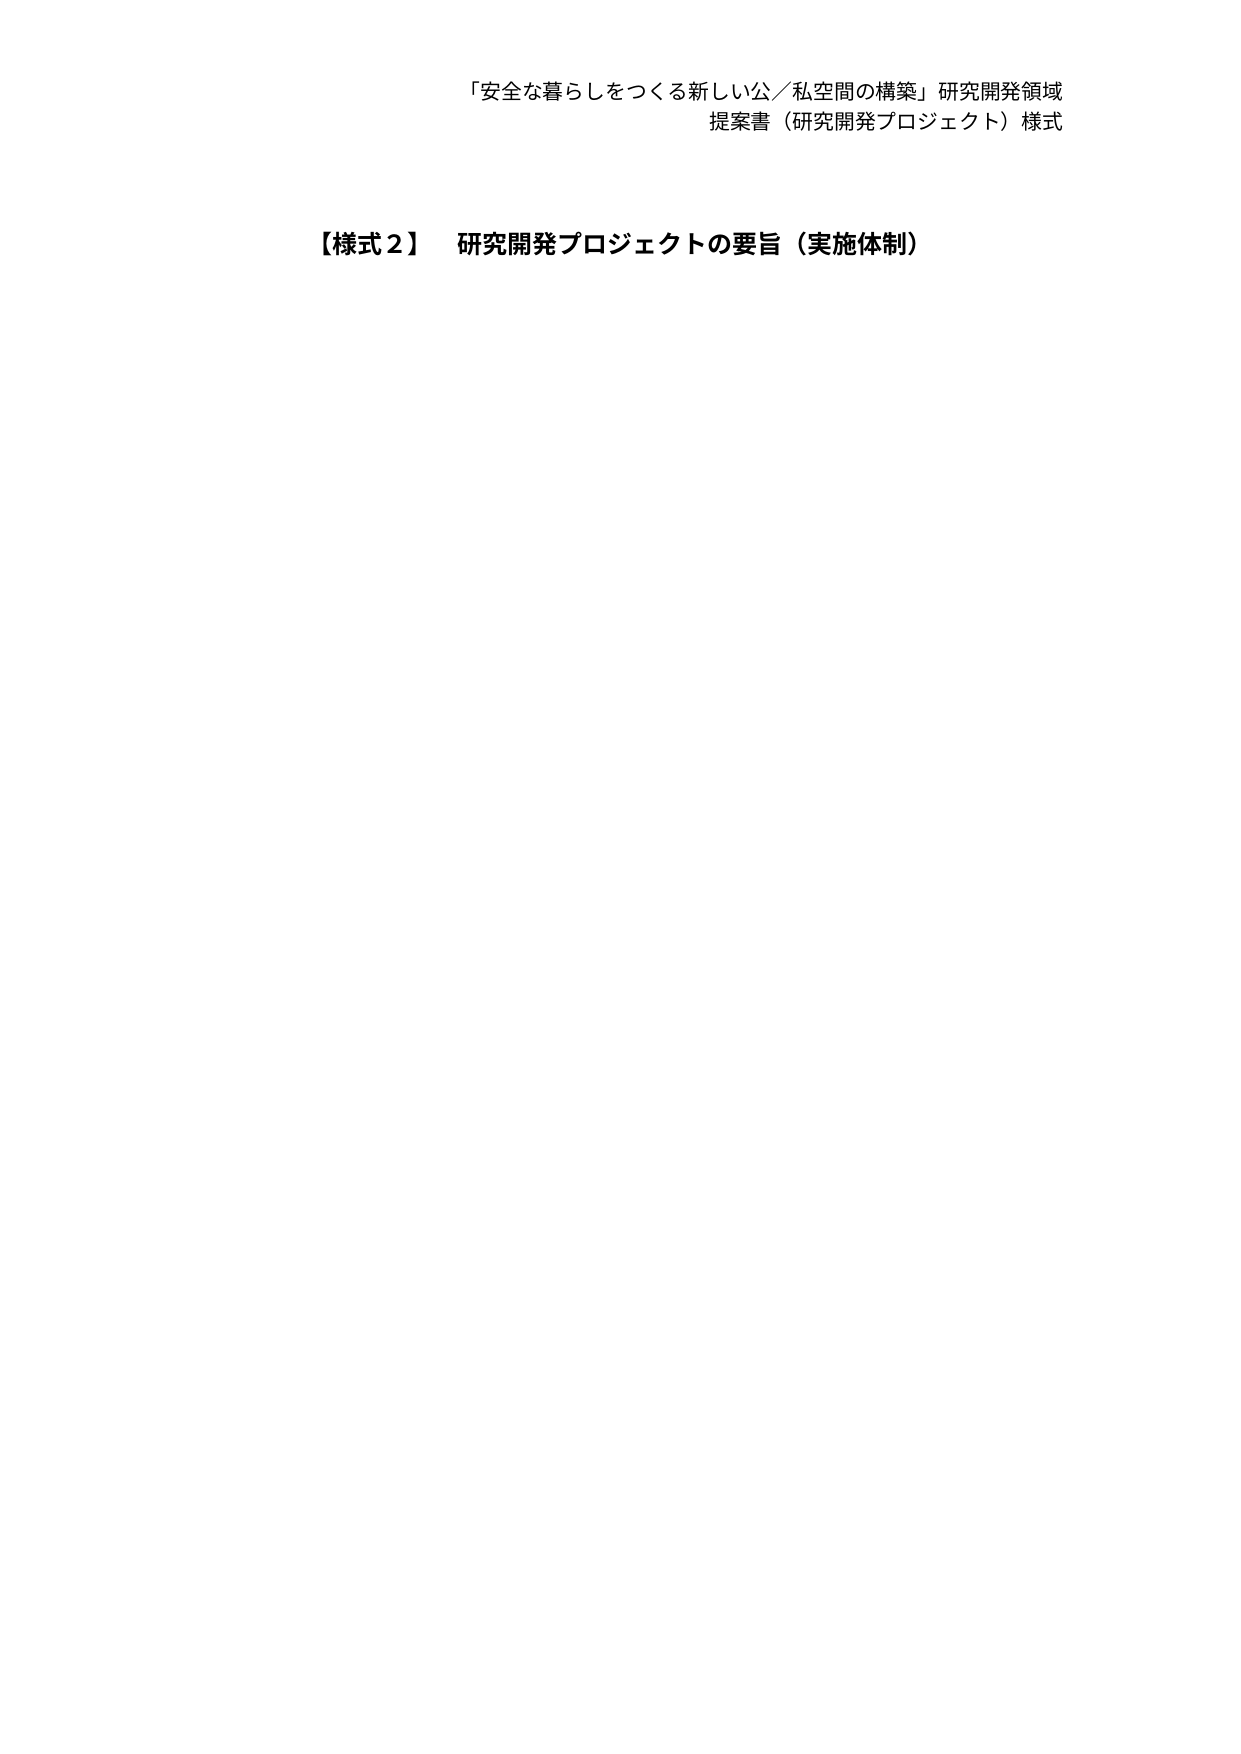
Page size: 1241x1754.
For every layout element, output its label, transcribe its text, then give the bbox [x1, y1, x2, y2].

text 【様式２】 研究開発プロジェクトの要旨（実施体制） [177, 207, 1063, 279]
